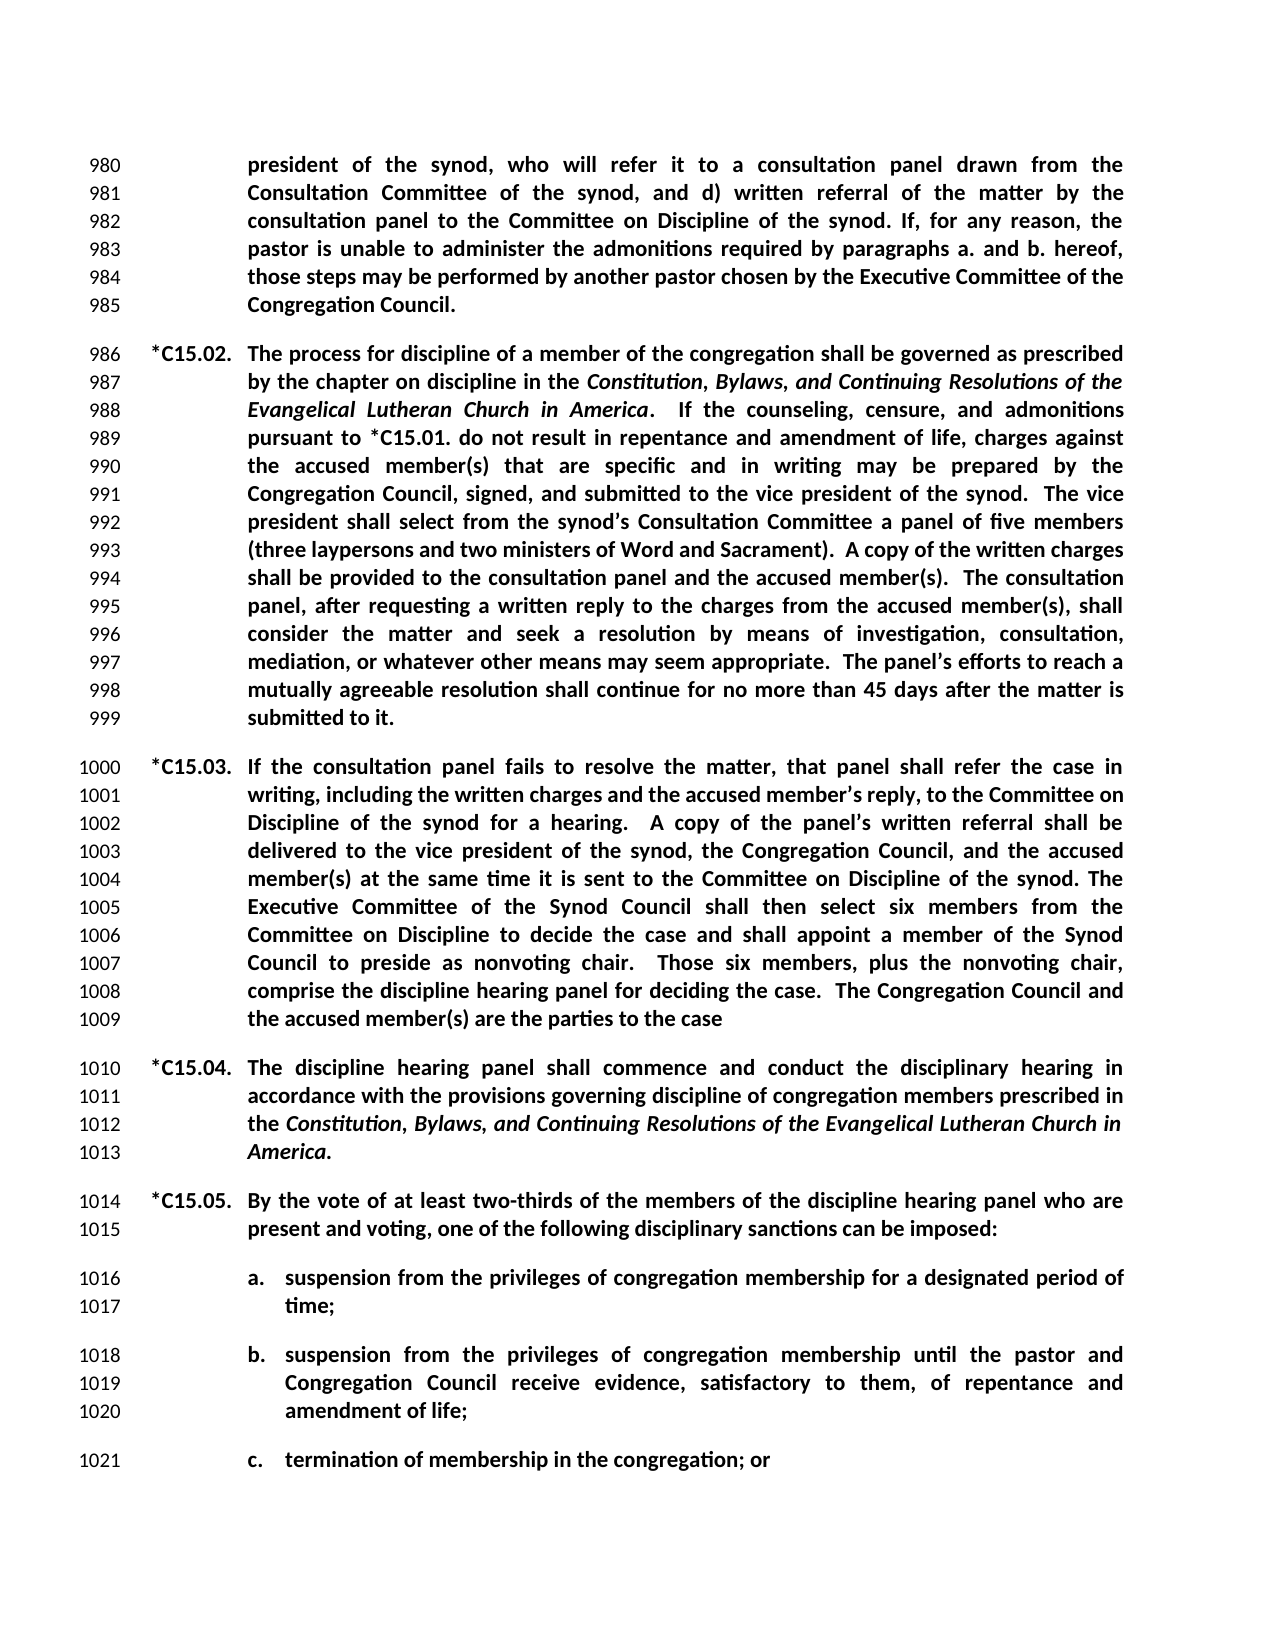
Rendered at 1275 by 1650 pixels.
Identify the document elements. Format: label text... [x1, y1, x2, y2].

text *C15.05. By the vote of at least two-thirds of the members of the discipline hearing panel who are present and voting, one of the following disciplinary sanctions can be imposed: [150, 1186, 1125, 1242]
text b. suspension from the privileges of congregation membership until the pastor and Congregation Council receive evidence, satisfactory to them, of repentance and amendment of life; [150, 1340, 1125, 1424]
text *C15.03. If the consultation panel fails to resolve the matter, that panel shall refer the case in writing, including the written charges and the accused member’s reply, to the Committee on Discipline of the synod for a hearing. A copy of the panel’s written referral shall be delivered to the vice president of the synod, the Congregation Council, and the accused member(s) at the same time it is sent to the Committee on Discipline of the synod. The Executive Committee of the Synod Council shall then select six members from the Committee on Discipline to decide the case and shall appoint a member of the Synod Council to preside as nonvoting chair. Those six members, plus the nonvoting chair, comprise the discipline hearing panel for deciding the case. The Congregation Council and the accused member(s) are the parties to the case [150, 752, 1125, 1032]
text a. suspension from the privileges of congregation membership for a designated period of time; [150, 1263, 1125, 1319]
text c. termination of membership in the congregation; or [150, 1445, 1125, 1473]
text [150, 150, 1125, 318]
text *C15.04. The discipline hearing panel shall commence and conduct the disciplinary hearing in accordance with the provisions governing discipline of congregation members prescribed in the Constitution, Bylaws, and Continuing Resolutions of the Evangelical Lutheran Church in America. [150, 1053, 1125, 1165]
text *C15.02. The process for discipline of a member of the congregation shall be governed as prescribed by the chapter on discipline in the Constitution, Bylaws, and Continuing Resolutions of the Evangelical Lutheran Church in America. If the counseling, censure, and admonitions pursuant to *C15.01. do not result in repentance and amendment of life, charges against the accused member(s) that are specific and in writing may be prepared by the Congregation Council, signed, and submitted to the vice president of the synod. The vice president shall select from the synod’s Consultation Committee a panel of five members (three laypersons and two ministers of Word and Sacrament). A copy of the written charges shall be provided to the consultation panel and the accused member(s). The consultation panel, after requesting a written reply to the charges from the accused member(s), shall consider the matter and seek a resolution by means of investigation, consultation, mediation, or whatever other means may seem appropriate. The panel’s efforts to reach a mutually agreeable resolution shall continue for no more than 45 days after the matter is submitted to it. [150, 339, 1125, 731]
